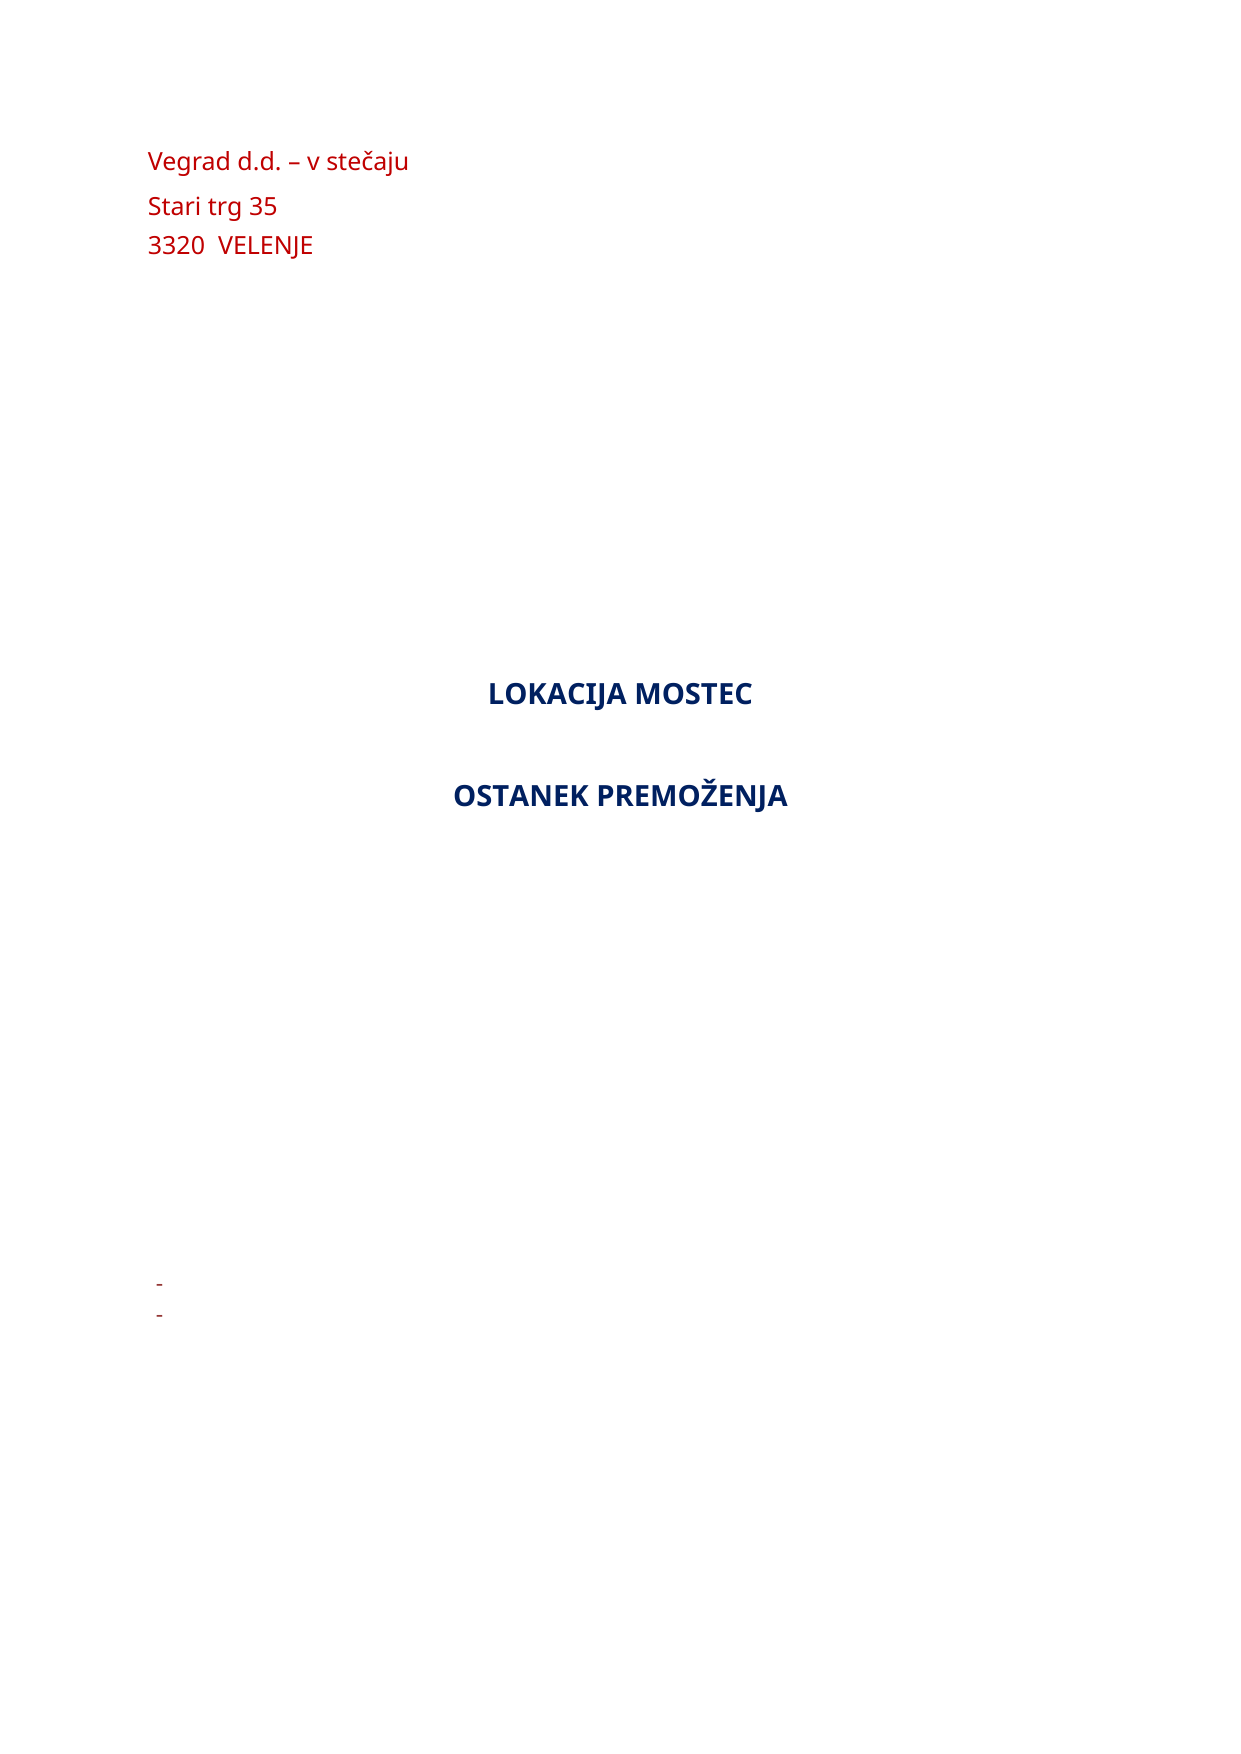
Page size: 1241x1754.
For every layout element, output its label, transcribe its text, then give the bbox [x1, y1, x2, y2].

text Stari trg 35 [148, 188, 1092, 223]
subtitle Vegrad d.d. – v stečaju [148, 143, 1092, 177]
text LOKACIJA MOSTEC [148, 673, 1092, 713]
text 3320 VELENJE [148, 228, 1092, 262]
text OSTANEK PREMOŽENJA [148, 775, 1092, 815]
